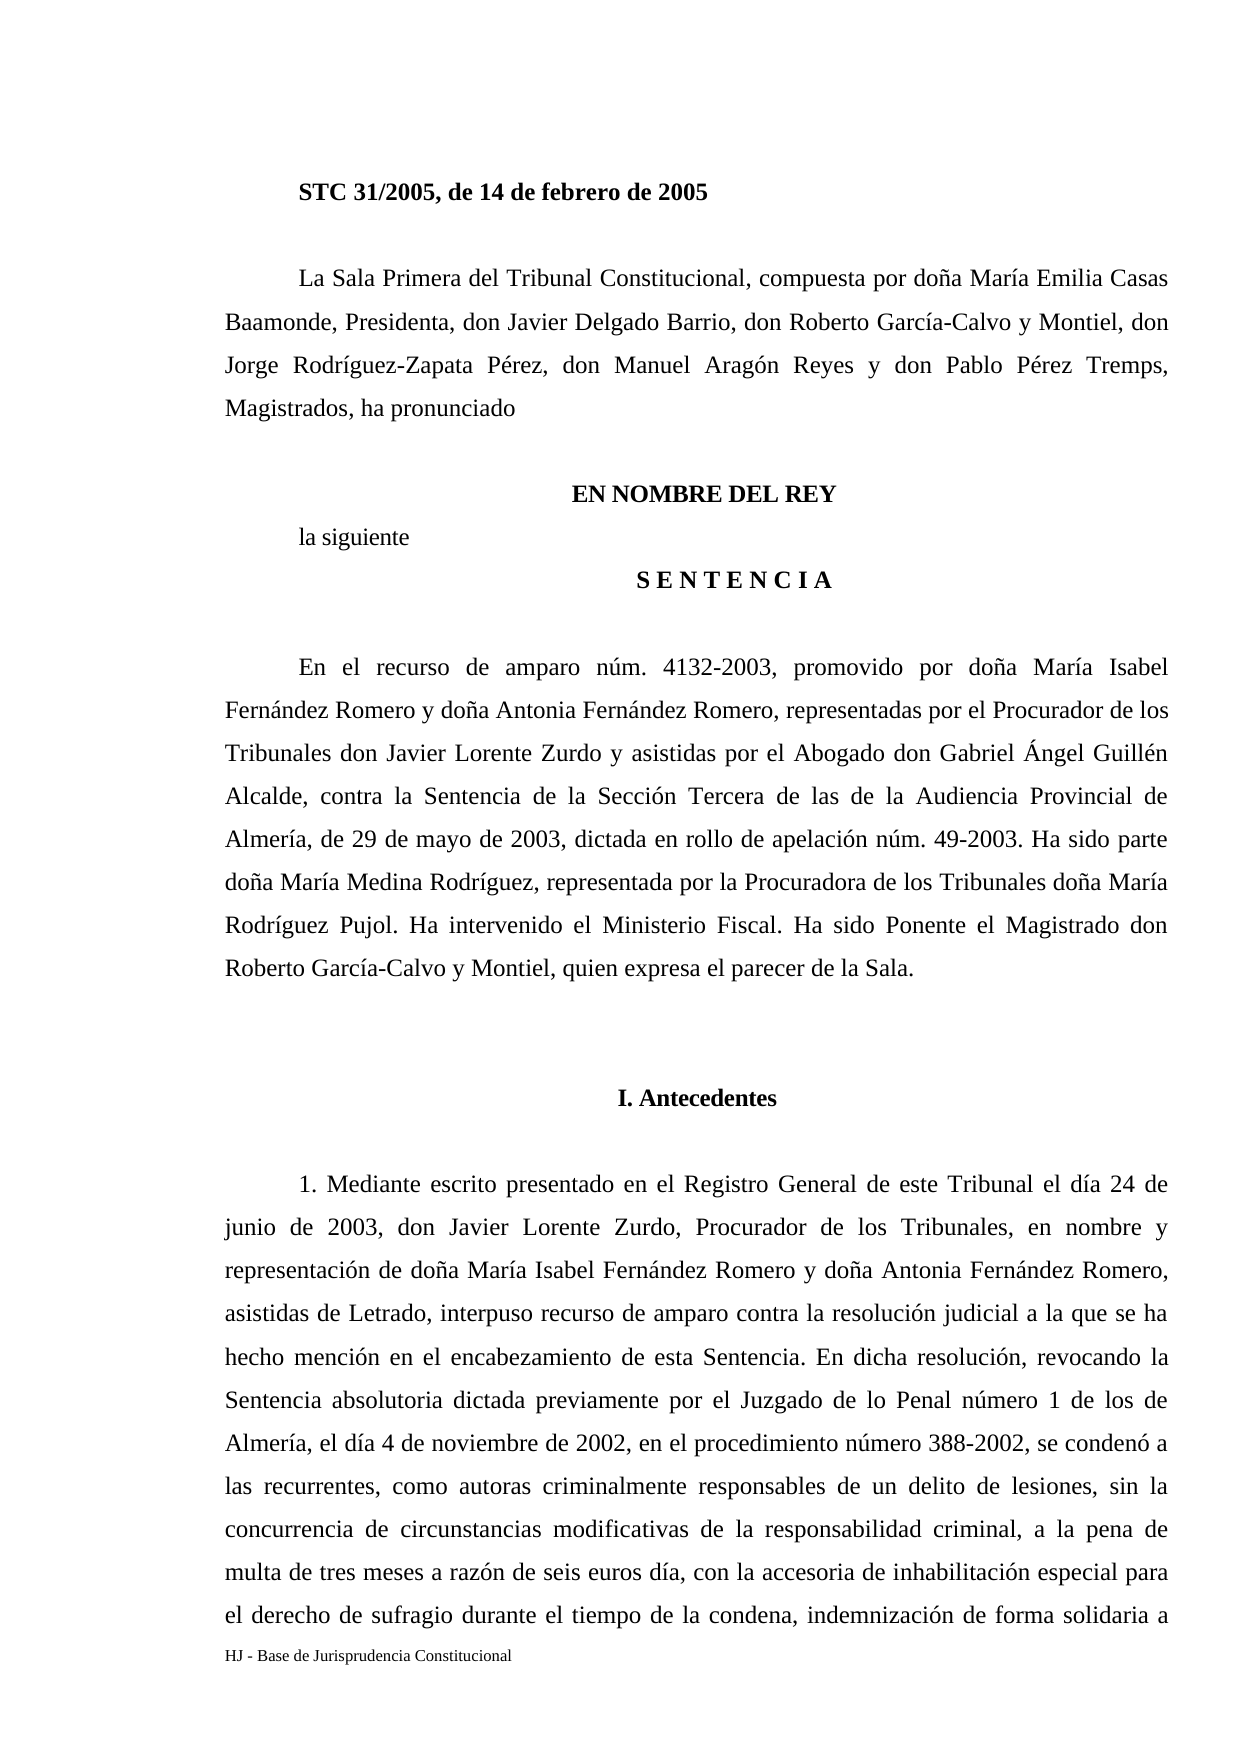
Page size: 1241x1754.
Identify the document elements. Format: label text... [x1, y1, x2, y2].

text EN NOMBRE DEL REY [224, 479, 1110, 508]
text S E N T E N C I A [224, 565, 1169, 594]
text En el recurso de amparo núm. 4132-2003, promovido por doña María Isabel Fernández Romero y doña Antonia Fernández Romero, representadas por el Procurador de los Tribunales don Javier Lorente Zurdo y asistidas por el Abogado don Gabriel Ángel Guillén Alcalde, contra la Sentencia de la Sección Tercera de las de la Audiencia Provincial de Almería, de 29 de mayo de 2003, dictada en rollo de apelación núm. 49-2003. Ha sido parte doña María Medina Rodríguez, representada por la Procuradora de los Tribunales doña María Rodríguez Pujol. Ha intervenido el Ministerio Fiscal. Ha sido Ponente el Magistrado don Roberto García-Calvo y Montiel, quien expresa el parecer de la Sala. [224, 652, 1169, 982]
text STC 31/2005, de 14 de febrero de 2005 [224, 177, 1169, 206]
text La Sala Primera del Tribunal Constitucional, compuesta por doña María Emilia Casas Baamonde, Presidenta, don Javier Delgado Barrio, don Roberto García-Calvo y Montiel, don Jorge Rodríguez-Zapata Pérez, don Manuel Aragón Reyes y don Pablo Pérez Tremps, Magistrados, ha pronunciado [224, 263, 1169, 422]
text la siguiente [224, 522, 1110, 551]
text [224, 1169, 1169, 1629]
text I. Antecedentes [224, 1083, 1169, 1112]
